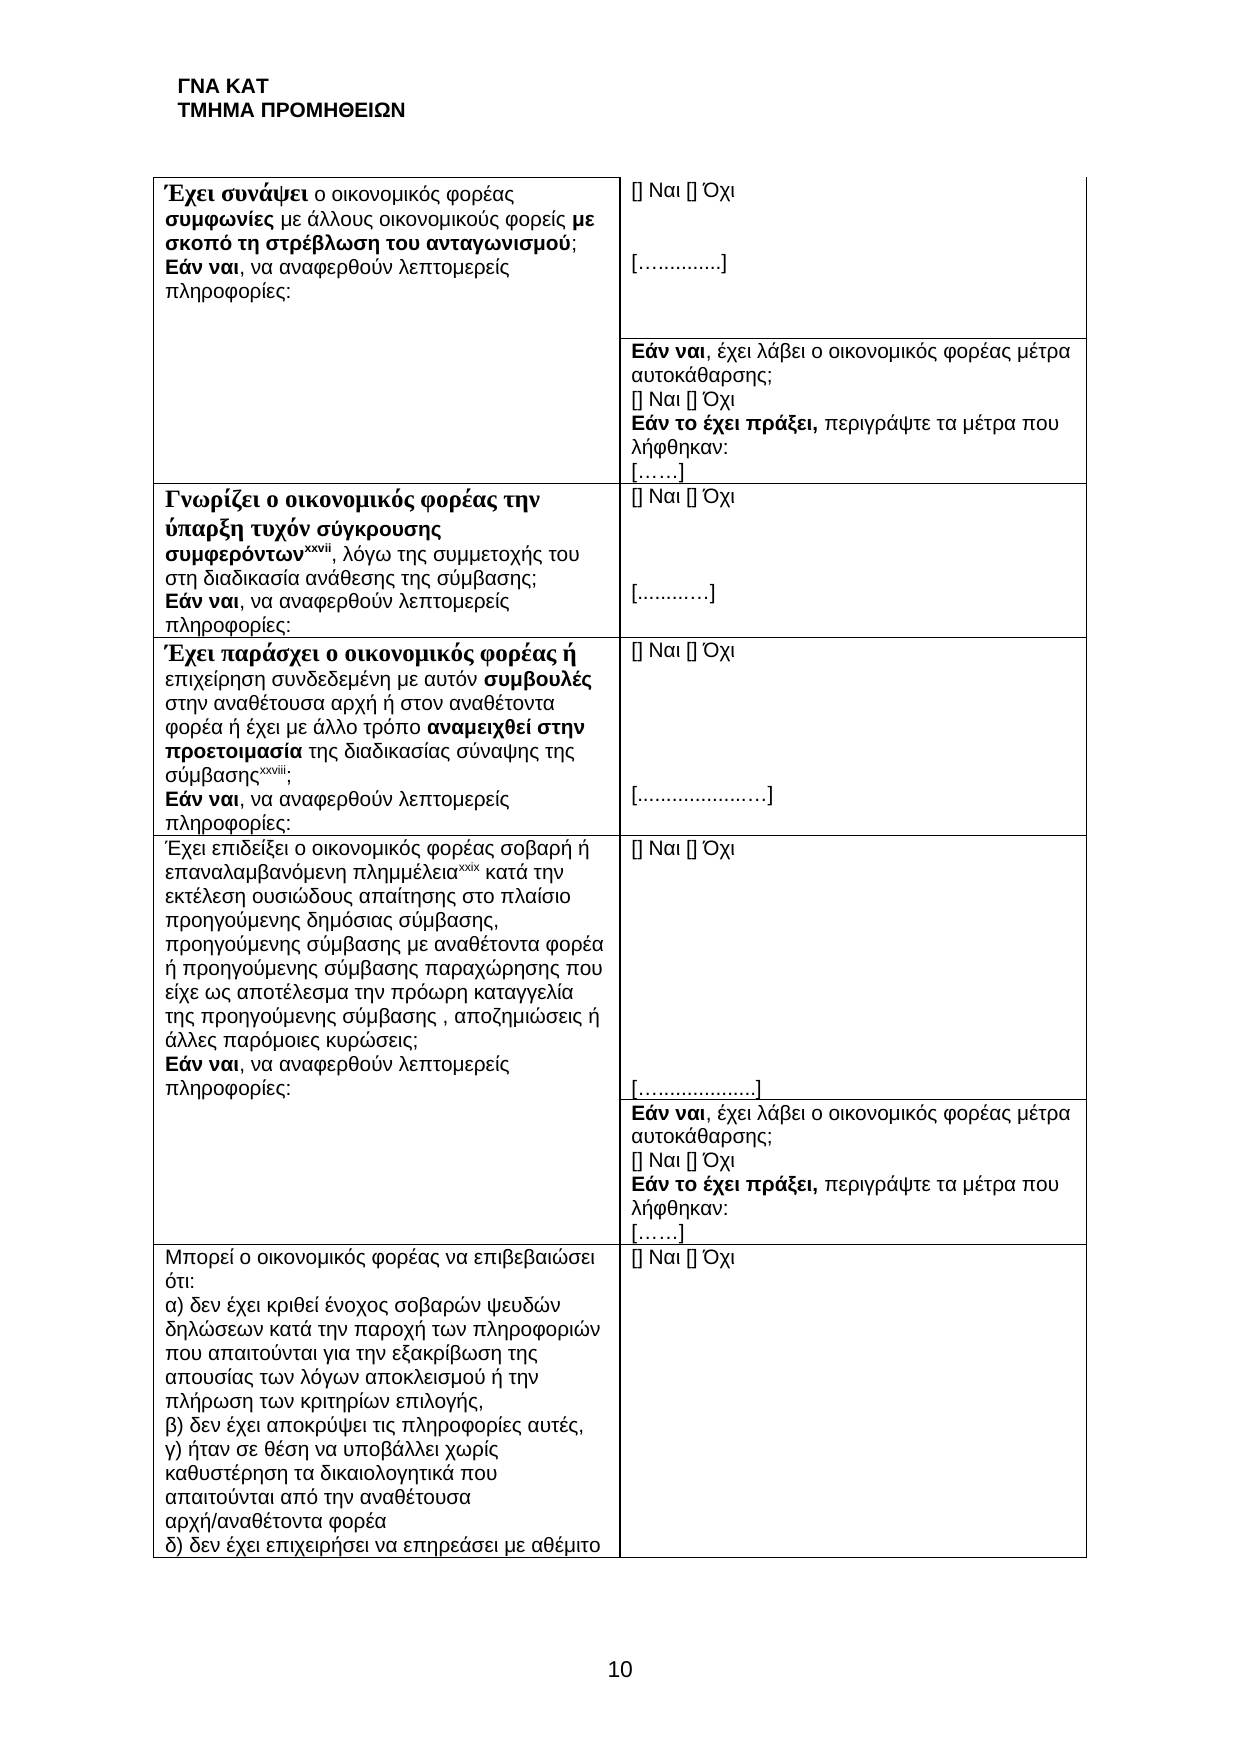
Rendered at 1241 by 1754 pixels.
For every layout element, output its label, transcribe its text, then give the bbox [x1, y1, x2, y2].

table_cell Έχει επιδείξει ο οικονομικός φορέας σοβαρή ή επαναλαμβανόμενη πλημμέλεια κατά την εκτέλεση ουσιώδους απαίτησης στο πλαίσιο προηγούμενης δημόσιας σύμβασης, προηγούμενης σύμβασης με αναθέτοντα φορέα ή προηγούμενης σύμβασης παραχώρησης που είχε ως αποτέλεσμα την πρόωρη καταγγελία της προηγούμενης σύμβασης , αποζημιώσεις ή άλλες παρόμοιες κυρώσεις; Εάν ναι, να αναφερθούν λεπτομερείς πληροφορίες: [154, 836, 619, 1244]
table_cell Εάν ναι, έχει λάβει ο οικονομικός φορέας μέτρα αυτοκάθαρσης; [] Ναι [] Όχι Εάν το έχει πράξει, περιγράψτε τα μέτρα που λήφθηκαν: [……] [621, 1100, 1086, 1244]
table_cell Έχει συνάψει ο οικονομικός φορέας συμφωνίες με άλλους οικονομικούς φορείς με σκοπό τη στρέβλωση του ανταγωνισμού; Εάν ναι, να αναφερθούν λεπτομερείς πληροφορίες: [154, 178, 619, 483]
table_cell [] Ναι [] Όχι [...................…] [621, 638, 1086, 835]
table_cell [154, 1245, 619, 1557]
table_cell Γνωρίζει ο οικονομικός φορέας την ύπαρξη τυχόν σύγκρουσης συμφερόντων, λόγω της συμμετοχής του στη διαδικασία ανάθεσης της σύμβασης; Εάν ναι, να αναφερθούν λεπτομερείς πληροφορίες: [154, 484, 619, 637]
table_cell [] Ναι [] Όχι […...........] [621, 177, 1086, 338]
table_cell Εάν ναι, έχει λάβει ο οικονομικός φορέας μέτρα αυτοκάθαρσης; [] Ναι [] Όχι Εάν το έχει πράξει, περιγράψτε τα μέτρα που λήφθηκαν: [……] [621, 339, 1086, 483]
table_cell Έχει παράσχει ο οικονομικός φορέας ή επιχείρηση συνδεδεμένη με αυτόν συμβουλές στην αναθέτουσα αρχή ή στον αναθέτοντα φορέα ή έχει με άλλο τρόπο αναμειχθεί στην προετοιμασία της διαδικασίας σύναψης της σύμβασης; Εάν ναι, να αναφερθούν λεπτομερείς πληροφορίες: [154, 638, 619, 835]
table_cell [] Ναι [] Όχι [….................] [621, 836, 1086, 1099]
table_cell [] Ναι [] Όχι [.........…] [621, 484, 1086, 637]
table_cell [] Ναι [] Όχι [621, 1245, 1086, 1557]
